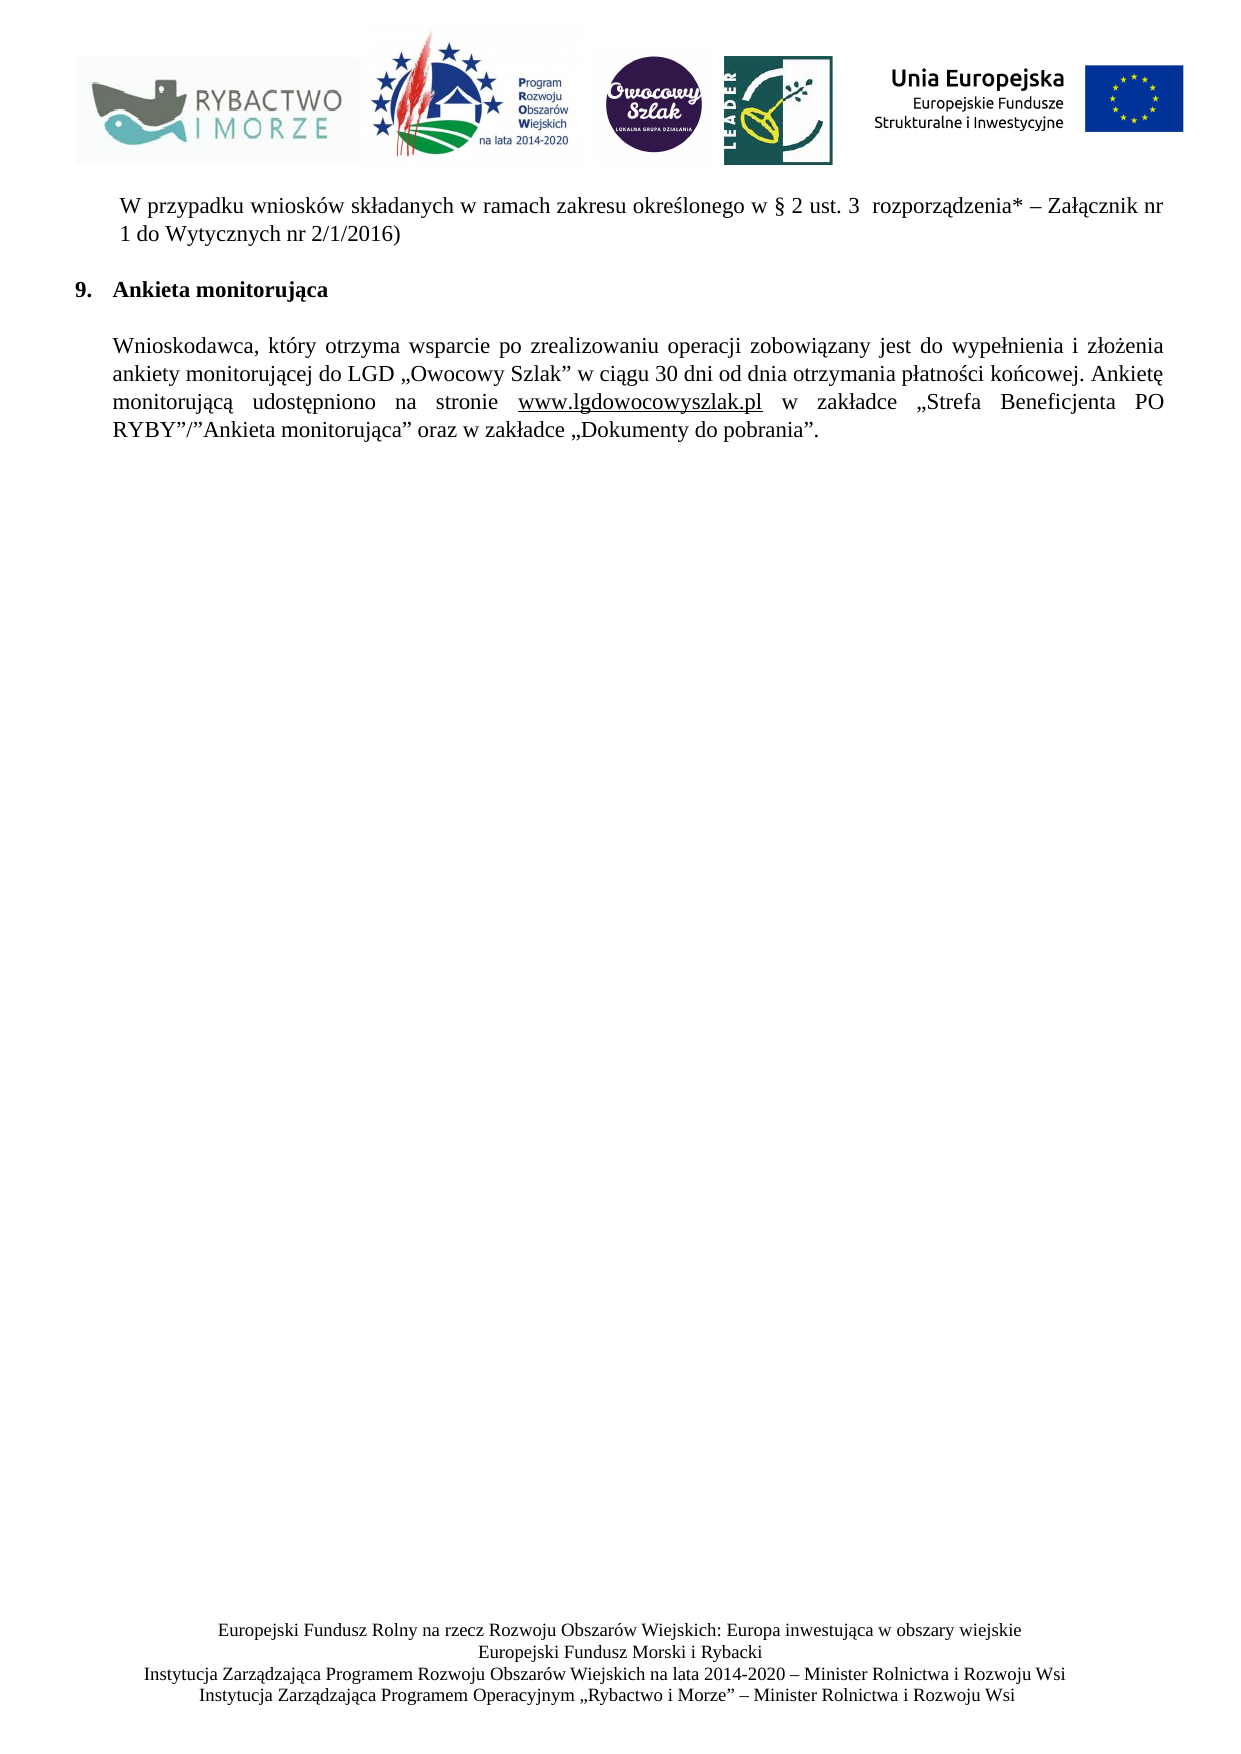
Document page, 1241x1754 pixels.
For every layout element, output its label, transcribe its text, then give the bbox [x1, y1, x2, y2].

list Ankieta monitorująca [75, 276, 1165, 303]
picture [362, 23, 584, 168]
picture [724, 56, 833, 165]
picture [75, 57, 361, 165]
picture [593, 44, 714, 165]
text Wnioskodawca, który otrzyma wsparcie po zrealizowaniu operacji zobowiązany jest do wypełnienia i złożenia ankiety monitorującej do LGD „Owocowy Szlak” w ciągu 30 dni od dnia otrzymania płatności końcowej. Ankietę monitorującą udostępniono na stronie www.lgdowocowyszlak.pl w zakładce „Strefa Beneficjenta PO RYBY”/”Ankieta monitorująca” oraz w zakładce „Dokumenty do pobrania”. [112, 332, 1165, 442]
text W przypadku wniosków składanych w ramach zakresu określonego w § 2 ust. 3 rozporządzenia* – Załącznik nr 1 do Wytycznych nr 2/1/2016) [119, 193, 1165, 247]
picture [853, 43, 1205, 154]
